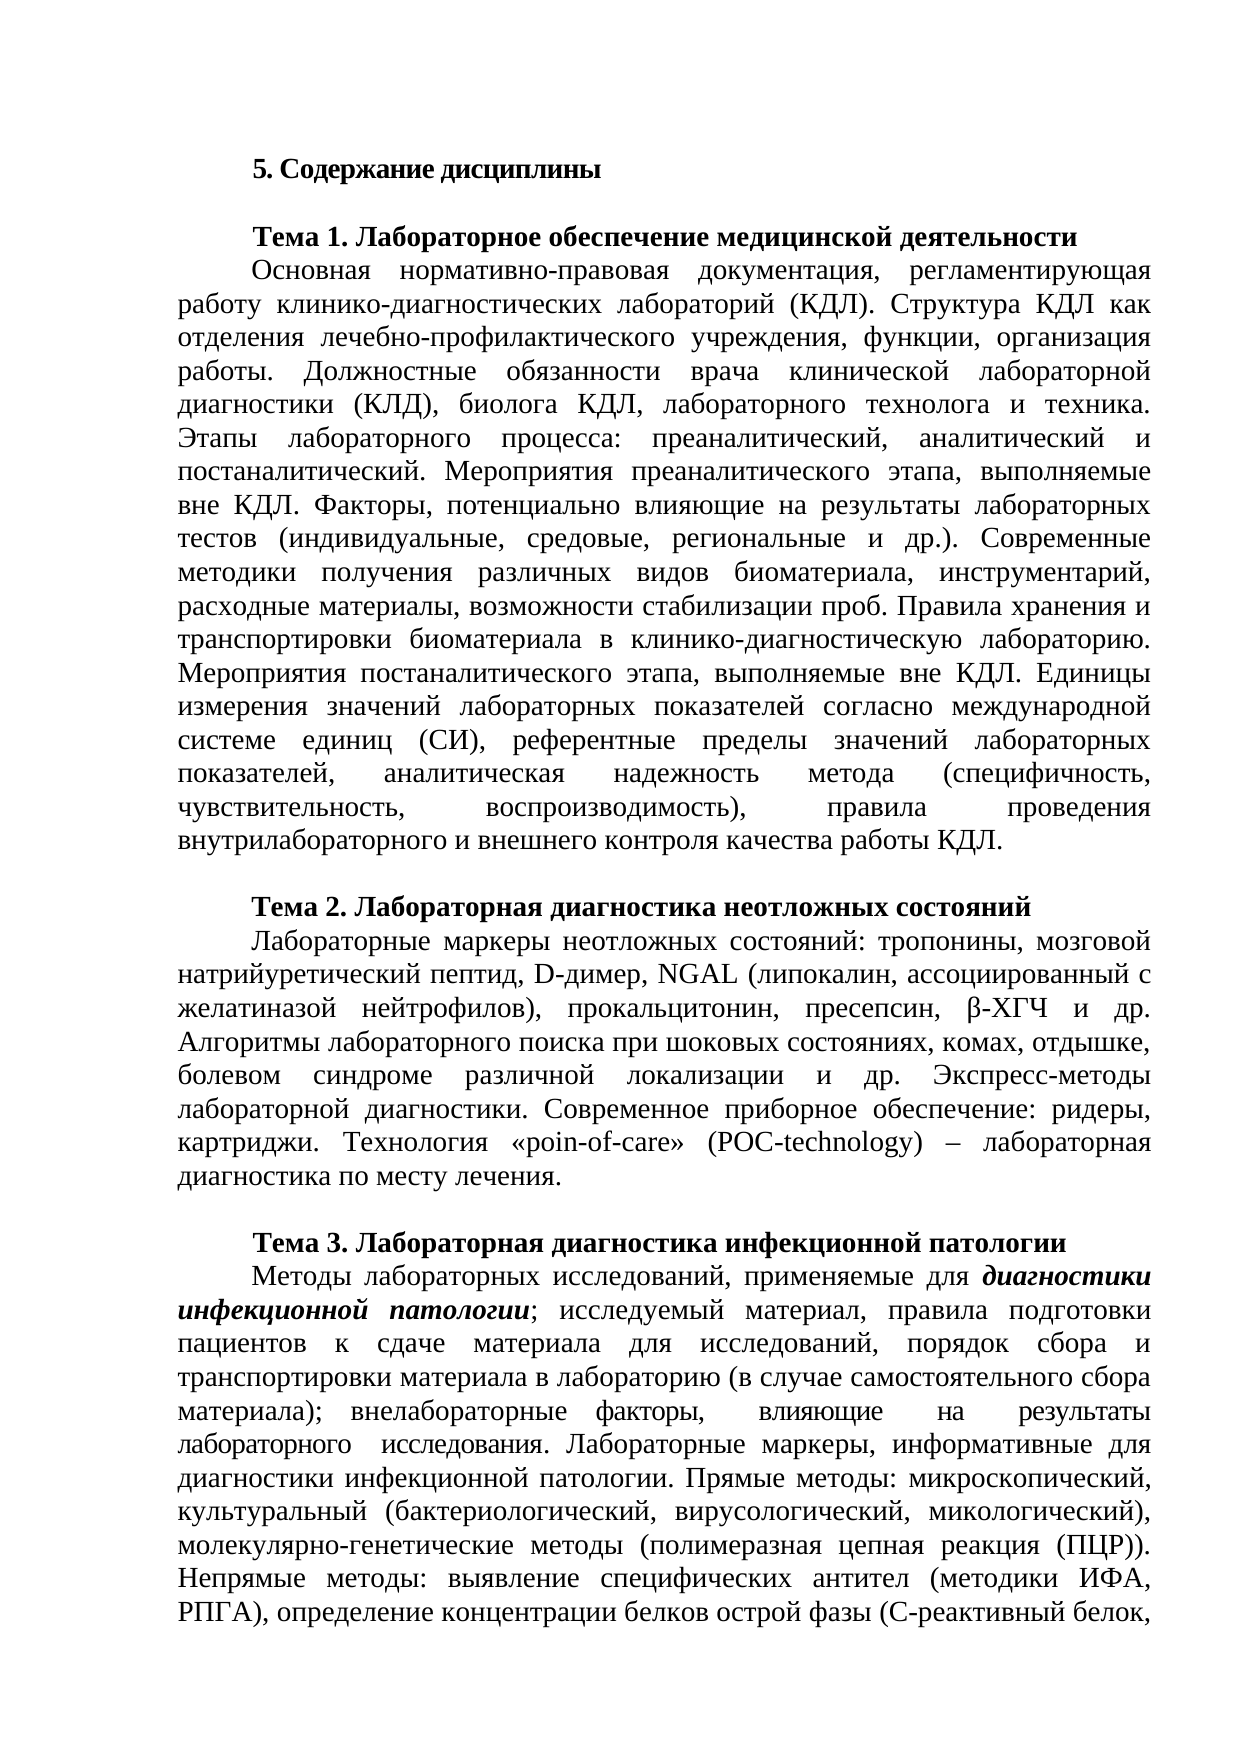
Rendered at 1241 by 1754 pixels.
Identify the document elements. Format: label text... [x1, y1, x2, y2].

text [177, 1258, 1152, 1627]
text Тема 3. Лабораторная диагностика инфекционной патологии [177, 1225, 1152, 1258]
text Основная нормативно-правовая документация, регламентирующая работу клинико-диагностических лабораторий (КДЛ). Структура КДЛ как отделения лечебно-профилактического учреждения, функции, организация работы. Должностные обязанности врача клинической лабораторной диагностики (КЛД), биолога КДЛ, лабораторного технолога и техника. Этапы лабораторного процесса: преаналитический, аналитический и постаналитический. Мероприятия преаналитического этапа, выполняемые вне КДЛ. Факторы, потенциально влияющие на результаты лабораторных тестов (индивидуальные, средовые, региональные и др.). Современные методики получения различных видов биоматериала, инструментарий, расходные материалы, возможности стабилизации проб. Правила хранения и транспортировки биоматериала в клинико-диагностическую лабораторию. Мероприятия постаналитического этапа, выполняемые вне КДЛ. Единицы измерения значений лабораторных показателей согласно международной системе единиц (СИ), референтные пределы значений лабораторных показателей, аналитическая надежность метода (специфичность, чувствительность, воспроизводимость), правила проведения внутрилабораторного и внешнего контроля качества работы КДЛ. [177, 252, 1152, 856]
text Лабораторные маркеры неотложных состояний: тропонины, мозговой натрийуретический пептид, D-димер, NGAL (липокалин, ассоциированный с желатиназой нейтрофилов), прокальцитонин, пресепсин, β-ХГЧ и др. Алгоритмы лабораторного поиска при шоковых состояниях, комах, отдышке, болевом синдроме различной локализации и др. Экспресс-методы лабораторной диагностики. Современное приборное обеспечение: ридеры, картриджи. Технология «poin-of-care» (РОС-technology) – лабораторная диагностика по месту лечения. [177, 923, 1152, 1191]
text Тема 1. Лабораторное обеспечение медицинской деятельности [177, 219, 1152, 252]
text 5. Содержание дисциплины [177, 152, 1152, 185]
text Тема 2. Лабораторная диагностика неотложных состояний [177, 889, 1152, 923]
